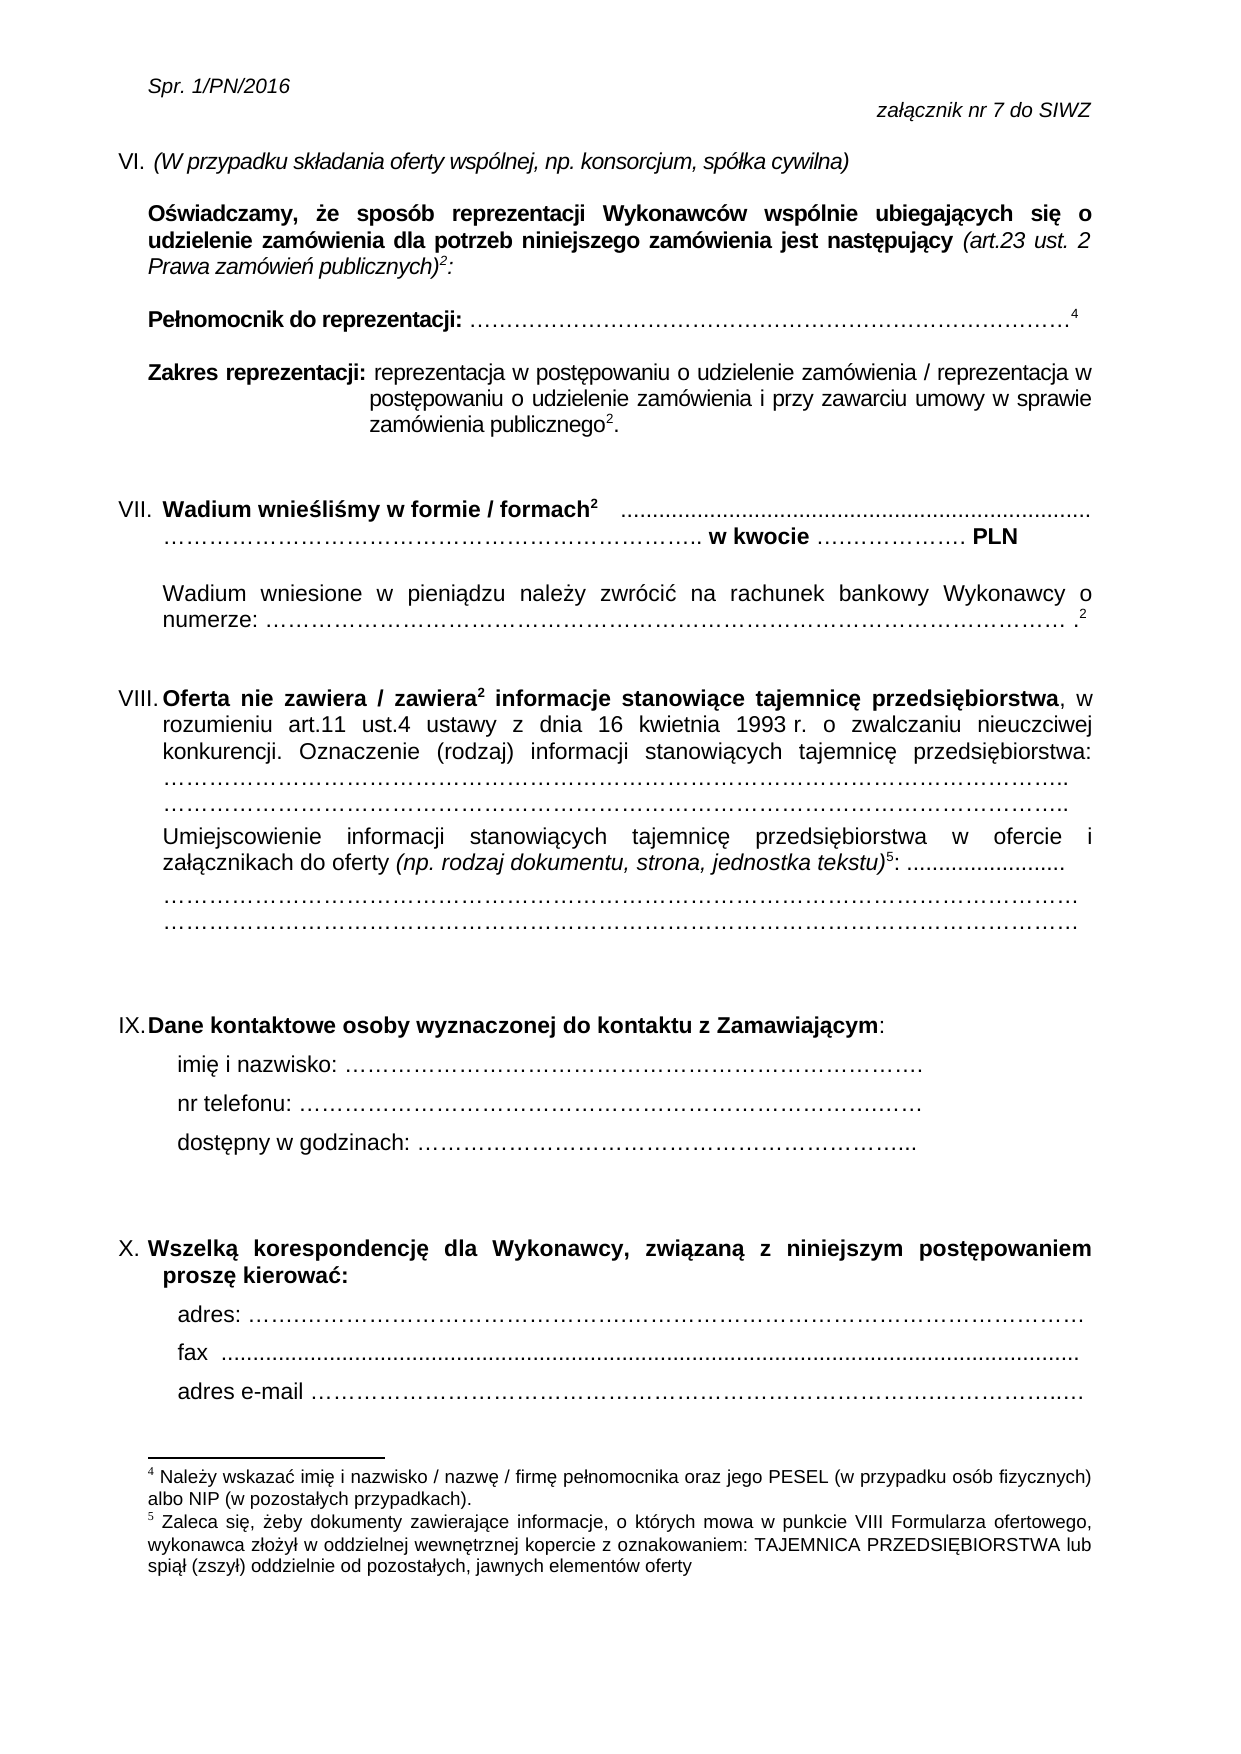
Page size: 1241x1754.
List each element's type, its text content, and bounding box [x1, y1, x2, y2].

text Oświadczamy, że sposób reprezentacji Wykonawców wspólnie ubiegających się o udzielenie zamówienia dla potrzeb niniejszego zamówienia jest następujący (art.23 ust. 2 Prawa zamówień publicznych)2: [148, 200, 1093, 279]
list Dane kontaktowe osoby wyznaczonej do kontaktu z Zamawiającym: [118, 1012, 1093, 1039]
list Umiejscowienie informacji stanowiących tajemnicę przedsiębiorstwa w ofercie i załącznikach do oferty (np. rodzaj dokumentu, strona, jednostka tekstu): ......................... [162, 823, 1093, 876]
text Zakres reprezentacji: reprezentacja w postępowaniu o udzielenie zamówienia / reprezentacja w postępowaniu o udzielenie zamówienia i przy zawarciu umowy w sprawie zamówienia publicznego2. [148, 358, 1093, 437]
text imię i nazwisko: …………………………………………………………………. [177, 1051, 1093, 1077]
text nr telefonu: ………………………………………………………………….…… [177, 1090, 1093, 1116]
list Oferta nie zawiera / zawiera2 informacje stanowiące tajemnicę przedsiębiorstwa, w rozumieniu art.11 ust.4 ustawy z dnia 16 kwietnia 1993 r. o zwalczaniu nieuczciwej konkurencji. Oznaczenie (rodzaj) informacji stanowiących tajemnicę przedsiębiorstwa: ……………………………………………………………………………………………………….. ……………………………………………………………………………………………………….. [118, 685, 1093, 817]
list Wszelką korespondencję dla Wykonawcy, związaną z niniejszym postępowaniem proszę kierować: [118, 1235, 1093, 1288]
text adres: …….…………………………………….…………………………………………………… [148, 1301, 1093, 1327]
text adres e-mail ……………………………………………………………………….……………..… [177, 1378, 1093, 1404]
text Pełnomocnik do reprezentacji: ……………………………………………………………………… [148, 306, 1093, 332]
list …………………………………………………………………………………………………………………………………………………………………………………………………………………… [162, 882, 1093, 934]
text dostępny w godzinach: ………………………………………………………... [177, 1129, 1093, 1155]
text fax ....................................................................................................................................... [177, 1339, 1093, 1366]
text Wadium wniesione w pieniądzu należy zwrócić na rachunek bankowy Wykonawcy o numerze: …………………………………………………………………………………………… .2 [162, 579, 1093, 632]
list (W przypadku składania oferty wspólnej, np. konsorcjum, spółka cywilna) [118, 148, 1093, 174]
list Wadium wnieśliśmy w formie / formach2 .......................................................................... …………………………………………………………….. w kwocie ….……………. PLN [118, 496, 1093, 549]
